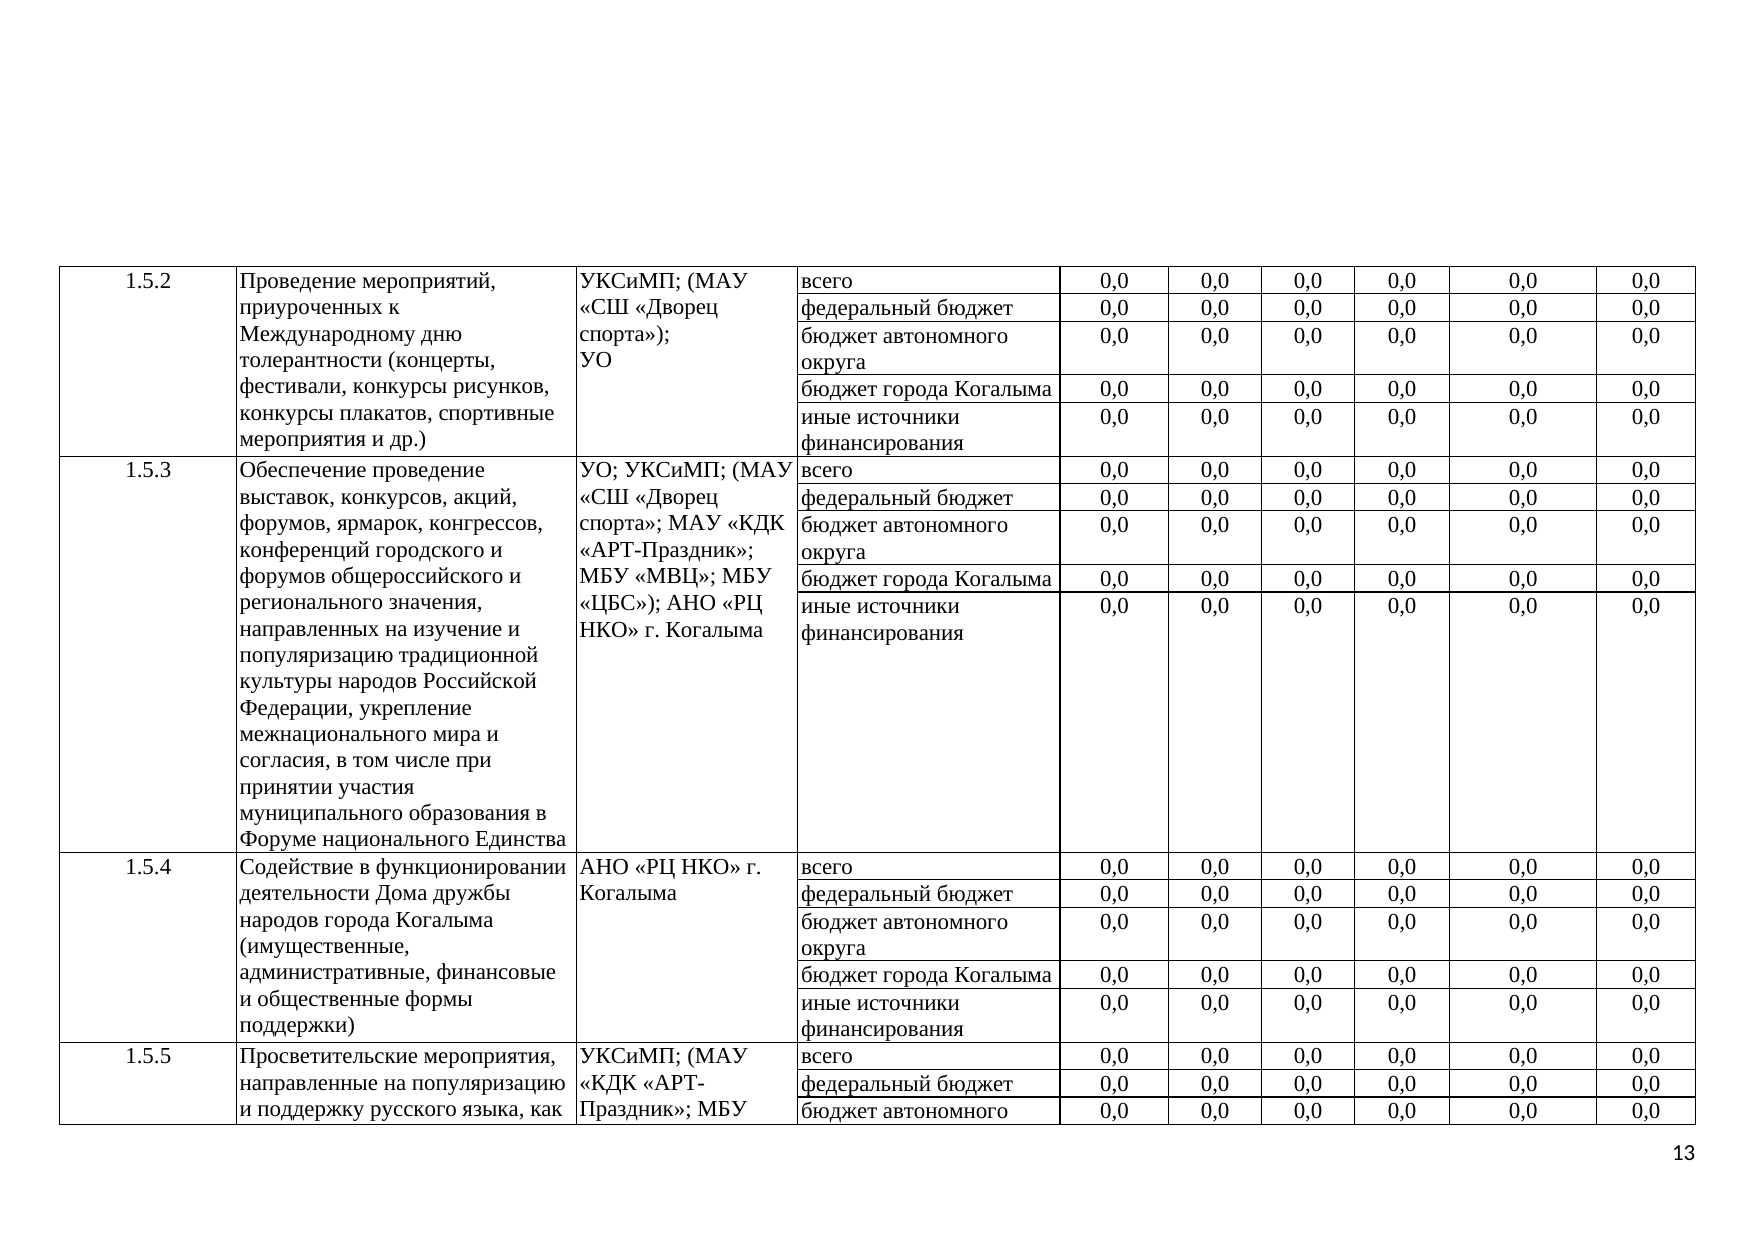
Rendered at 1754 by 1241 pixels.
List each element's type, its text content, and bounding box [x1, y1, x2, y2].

table_cell Содействие в функционировании деятельности Дома дружбы народов города Когалыма (имущественные, административные, финансовые и общественные формы поддержки) [237, 853, 576, 1042]
table_cell всего [798, 1043, 1059, 1069]
table_cell 0,0 [1597, 1098, 1695, 1124]
table_cell 1.5.5 [60, 1043, 236, 1124]
table_cell 0,0 [1450, 1098, 1596, 1124]
table_cell 0,0 [1597, 294, 1695, 321]
table_cell 0,0 [1355, 961, 1449, 988]
table_cell 0,0 [1597, 484, 1695, 510]
table_cell 0,0 [1355, 322, 1449, 374]
table_cell федеральный бюджет [798, 880, 1059, 907]
table_cell 0,0 [1061, 989, 1168, 1042]
table_cell 0,0 [1169, 484, 1261, 510]
table_cell 0,0 [1355, 511, 1449, 564]
table_header 0,0 [1169, 267, 1261, 293]
table_cell 0,0 [1169, 403, 1261, 456]
table_cell 1.5.3 [60, 457, 236, 852]
table_cell 0,0 [1169, 375, 1261, 402]
table_cell 0,0 [1450, 880, 1596, 907]
table_cell 0,0 [1262, 880, 1354, 907]
table_cell 0,0 [1450, 908, 1596, 960]
table_cell 0,0 [1169, 853, 1261, 879]
table_cell 0,0 [1169, 1043, 1261, 1069]
table_cell 0,0 [1597, 1043, 1695, 1069]
table_cell 0,0 [1450, 294, 1596, 321]
table_cell 0,0 [1355, 1070, 1449, 1096]
table_cell 0,0 [1169, 593, 1261, 852]
table_cell Просветительские мероприятия, направленные на популяризацию и поддержку русского языка, как государственного языка Российской Федерации и языка межнационального общения [237, 1043, 576, 1124]
table_cell 0,0 [1355, 1043, 1449, 1069]
table_cell иные источники финансирования [798, 593, 1059, 852]
table_cell 0,0 [1262, 457, 1354, 483]
table_cell 0,0 [1061, 1043, 1168, 1069]
table_cell всего [798, 457, 1059, 483]
table_cell 0,0 [1061, 294, 1168, 321]
table_header 0,0 [1262, 267, 1354, 293]
table_cell 0,0 [1262, 989, 1354, 1042]
table_cell 0,0 [1597, 457, 1695, 483]
table_cell 0,0 [1450, 375, 1596, 402]
table_cell 0,0 [1450, 484, 1596, 510]
table_cell бюджет города Когалыма [798, 565, 1059, 591]
table_cell 0,0 [1061, 403, 1168, 456]
table_cell 0,0 [1355, 908, 1449, 960]
table_cell 0,0 [1061, 593, 1168, 852]
table_cell 0,0 [1169, 511, 1261, 564]
table_cell 0,0 [1262, 1070, 1354, 1096]
table_cell 0,0 [1262, 908, 1354, 960]
table_header всего [798, 267, 1059, 293]
table_cell 0,0 [1061, 1098, 1168, 1124]
table_cell 0,0 [1262, 1043, 1354, 1069]
table_cell 0,0 [1450, 853, 1596, 879]
table_cell 0,0 [1061, 880, 1168, 907]
table_cell 0,0 [1262, 403, 1354, 456]
table_cell 0,0 [1169, 989, 1261, 1042]
table_cell 0,0 [1061, 375, 1168, 402]
table_cell бюджет автономного округа [798, 511, 1059, 564]
table_cell 0,0 [1169, 565, 1261, 591]
table_cell 0,0 [1450, 989, 1596, 1042]
table_cell 0,0 [1262, 294, 1354, 321]
table_cell 0,0 [1061, 484, 1168, 510]
table_cell 0,0 [1061, 511, 1168, 564]
table_cell УО; УКСиМП; (МАУ «СШ «Дворец спорта»; МАУ «КДК «АРТ-Праздник»; МБУ «МВЦ»; МБУ «ЦБС»); АНО «РЦ НКО» г. Когалыма [577, 457, 797, 852]
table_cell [798, 1098, 1059, 1124]
table_cell 0,0 [1450, 403, 1596, 456]
table_cell 0,0 [1450, 457, 1596, 483]
table_cell 0,0 [1169, 1070, 1261, 1096]
table_cell бюджет города Когалыма [798, 961, 1059, 988]
table_cell иные источники финансирования [798, 403, 1059, 456]
table_cell 0,0 [1450, 593, 1596, 852]
table_cell 0,0 [1450, 1043, 1596, 1069]
table_cell 0,0 [1061, 457, 1168, 483]
table_cell бюджет автономного округа [798, 322, 1059, 374]
table_cell 0,0 [1262, 961, 1354, 988]
table_header УКСиМП; (МАУ «СШ «Дворец спорта»); УО [577, 267, 797, 456]
table_cell 0,0 [1061, 908, 1168, 960]
table_cell 0,0 [1597, 961, 1695, 988]
table_cell 0,0 [1597, 853, 1695, 879]
table_cell 0,0 [1169, 880, 1261, 907]
table_cell 0,0 [1169, 322, 1261, 374]
table_cell 0,0 [1597, 593, 1695, 852]
table_cell федеральный бюджет [798, 1070, 1059, 1096]
table_cell 0,0 [1597, 1070, 1695, 1096]
table_cell 0,0 [1355, 989, 1449, 1042]
table_cell УКСиМП; (МАУ «КДК «АРТ-Праздник»; МБУ «МВЦ»; МБУ «ЦБС»); АНО «РЦ НКО» г. Когалыма [577, 1043, 797, 1124]
table_cell 0,0 [1262, 593, 1354, 852]
table_cell 0,0 [1597, 511, 1695, 564]
table_cell 0,0 [1355, 593, 1449, 852]
table_cell 0,0 [1262, 322, 1354, 374]
table_cell Обеспечение проведение выставок, конкурсов, акций, форумов, ярмарок, конгрессов, конференций городского и форумов общероссийского и регионального значения, направленных на изучение и популяризацию традиционной культуры народов Российской Федерации, укрепление межнационального мира и согласия, в том числе при принятии участия муниципального образования в Форуме национального Единства [237, 457, 576, 852]
table_cell бюджет автономного округа [798, 908, 1059, 960]
table_cell 0,0 [1597, 322, 1695, 374]
table_cell 0,0 [1169, 908, 1261, 960]
table_cell 0,0 [1169, 1098, 1261, 1124]
table_cell 0,0 [1262, 375, 1354, 402]
table_cell 0,0 [1597, 403, 1695, 456]
table_cell 0,0 [1169, 294, 1261, 321]
table_cell 0,0 [1262, 565, 1354, 591]
table_cell 0,0 [1450, 322, 1596, 374]
table_cell 0,0 [1061, 565, 1168, 591]
table_cell иные источники финансирования [798, 989, 1059, 1042]
table_cell 0,0 [1355, 565, 1449, 591]
table_cell 1.5.4 [60, 853, 236, 1042]
table_cell 0,0 [1355, 403, 1449, 456]
table_cell 0,0 [1597, 908, 1695, 960]
table_cell 0,0 [1061, 1070, 1168, 1096]
table_header 0,0 [1061, 267, 1168, 293]
table_header 0,0 [1450, 267, 1596, 293]
table_cell 0,0 [1355, 294, 1449, 321]
table_cell 0,0 [1355, 484, 1449, 510]
table_cell 0,0 [1450, 1070, 1596, 1096]
table_cell федеральный бюджет [798, 294, 1059, 321]
table_cell 0,0 [1061, 961, 1168, 988]
table_header Проведение мероприятий, приуроченных к Международному дню толерантности (концерты, фестивали, конкурсы рисунков, конкурсы плакатов, спортивные мероприятия и др.) [237, 267, 576, 456]
table_cell 0,0 [1597, 565, 1695, 591]
table_cell 0,0 [1355, 880, 1449, 907]
table_cell 0,0 [1355, 375, 1449, 402]
table_cell 0,0 [1061, 322, 1168, 374]
table_cell 0,0 [1061, 853, 1168, 879]
table_cell 0,0 [1262, 484, 1354, 510]
table_cell 0,0 [1597, 880, 1695, 907]
table_header 1.5.2 [60, 267, 236, 456]
table_cell 0,0 [1355, 853, 1449, 879]
table_cell АНО «РЦ НКО» г. Когалыма [577, 853, 797, 1042]
table_cell 0,0 [1262, 1098, 1354, 1124]
table_cell 0,0 [1169, 961, 1261, 988]
table_cell федеральный бюджет [798, 484, 1059, 510]
table_cell 0,0 [1450, 565, 1596, 591]
table_cell 0,0 [1355, 457, 1449, 483]
table_header 0,0 [1355, 267, 1449, 293]
table_cell 0,0 [1597, 989, 1695, 1042]
table_cell 0,0 [1355, 1098, 1449, 1124]
table_cell 0,0 [1597, 375, 1695, 402]
table_cell бюджет города Когалыма [798, 375, 1059, 402]
table_cell 0,0 [1169, 457, 1261, 483]
table_header 0,0 [1597, 267, 1695, 293]
table_cell 0,0 [1262, 511, 1354, 564]
table_cell 0,0 [1450, 961, 1596, 988]
table_cell всего [798, 853, 1059, 879]
table_cell 0,0 [1262, 853, 1354, 879]
table_cell 0,0 [1450, 511, 1596, 564]
